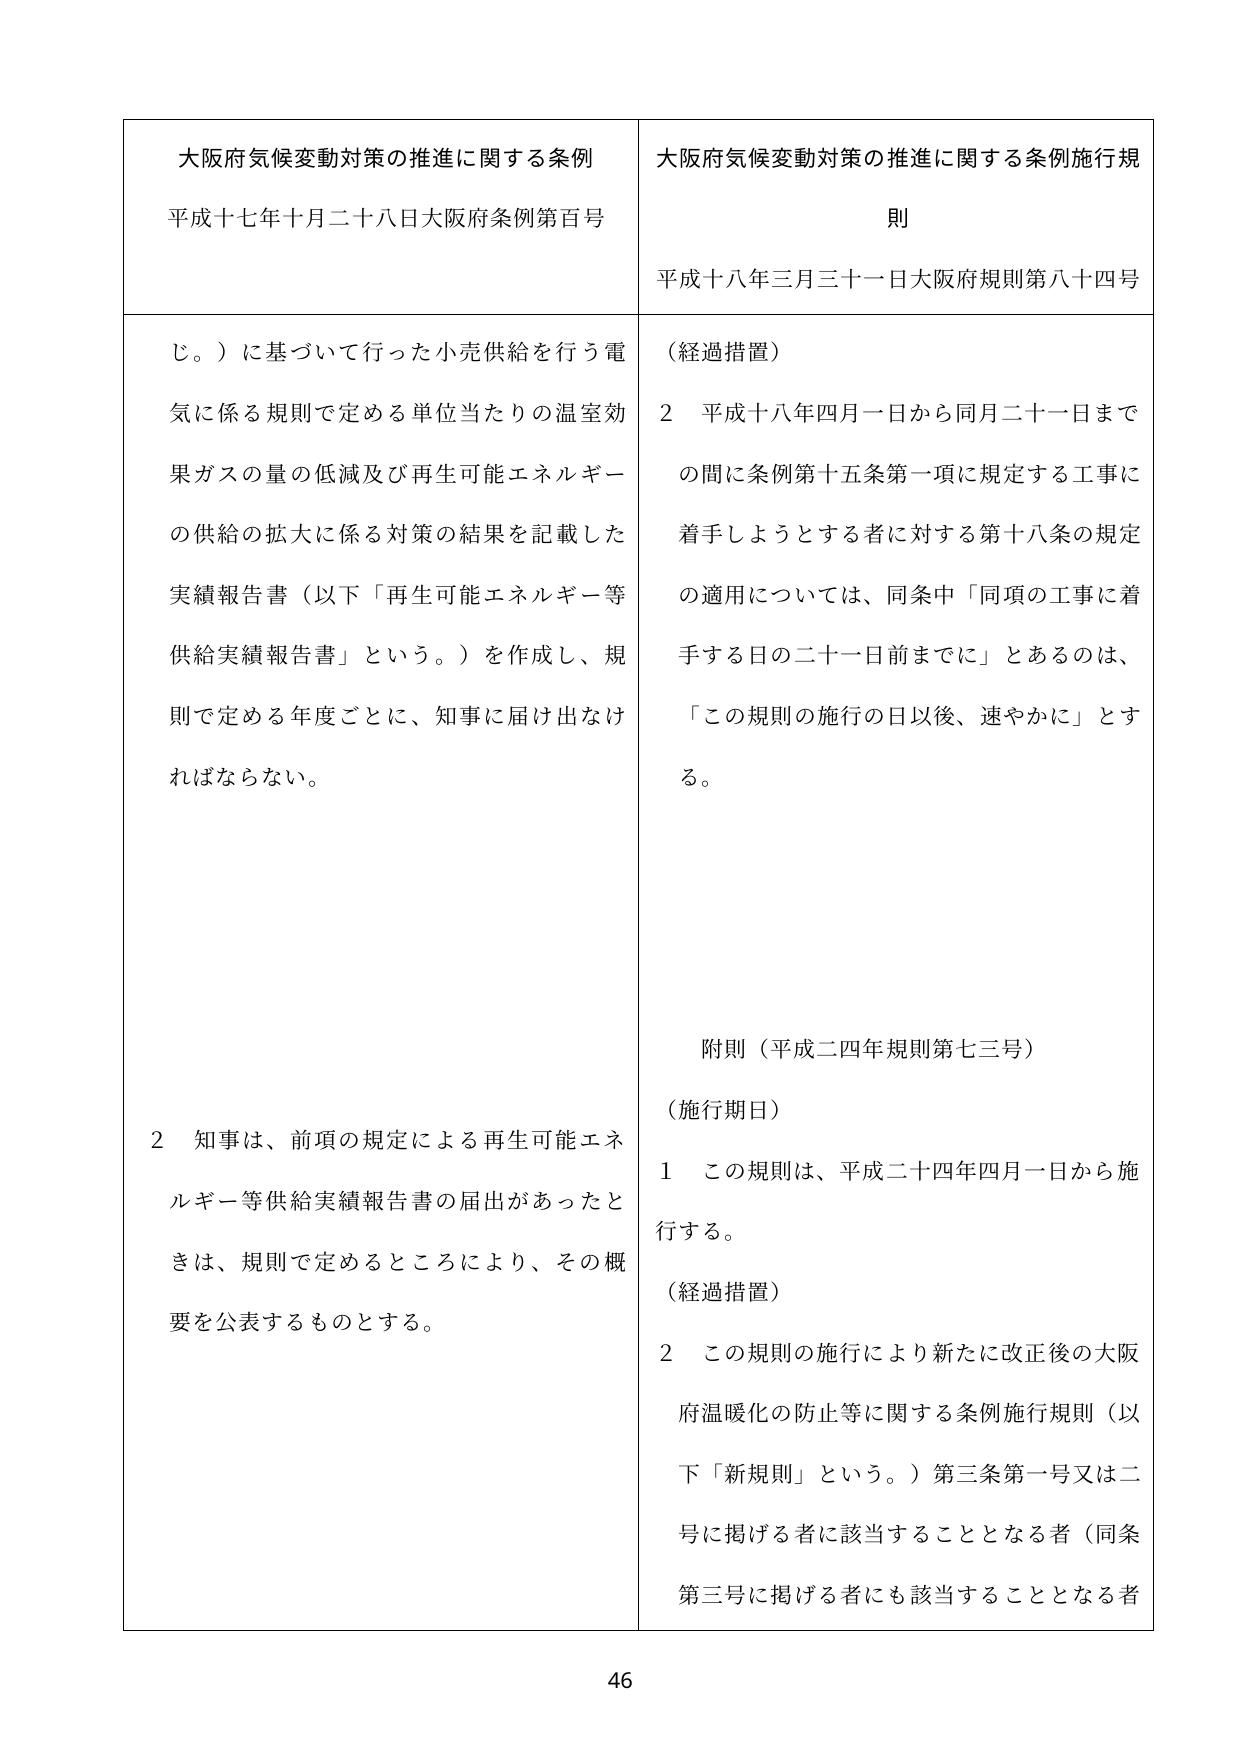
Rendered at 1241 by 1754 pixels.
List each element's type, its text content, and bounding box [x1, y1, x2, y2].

table_header 大阪府気候変動対策の推進に関する条例施行規則 平成十八年三月三十一日大阪府規則第八十四号 [639, 120, 1153, 314]
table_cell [639, 315, 1153, 1630]
table_header 大阪府気候変動対策の推進に関する条例 平成十七年十月二十八日大阪府条例第百号 [124, 120, 638, 314]
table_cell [124, 315, 638, 1630]
